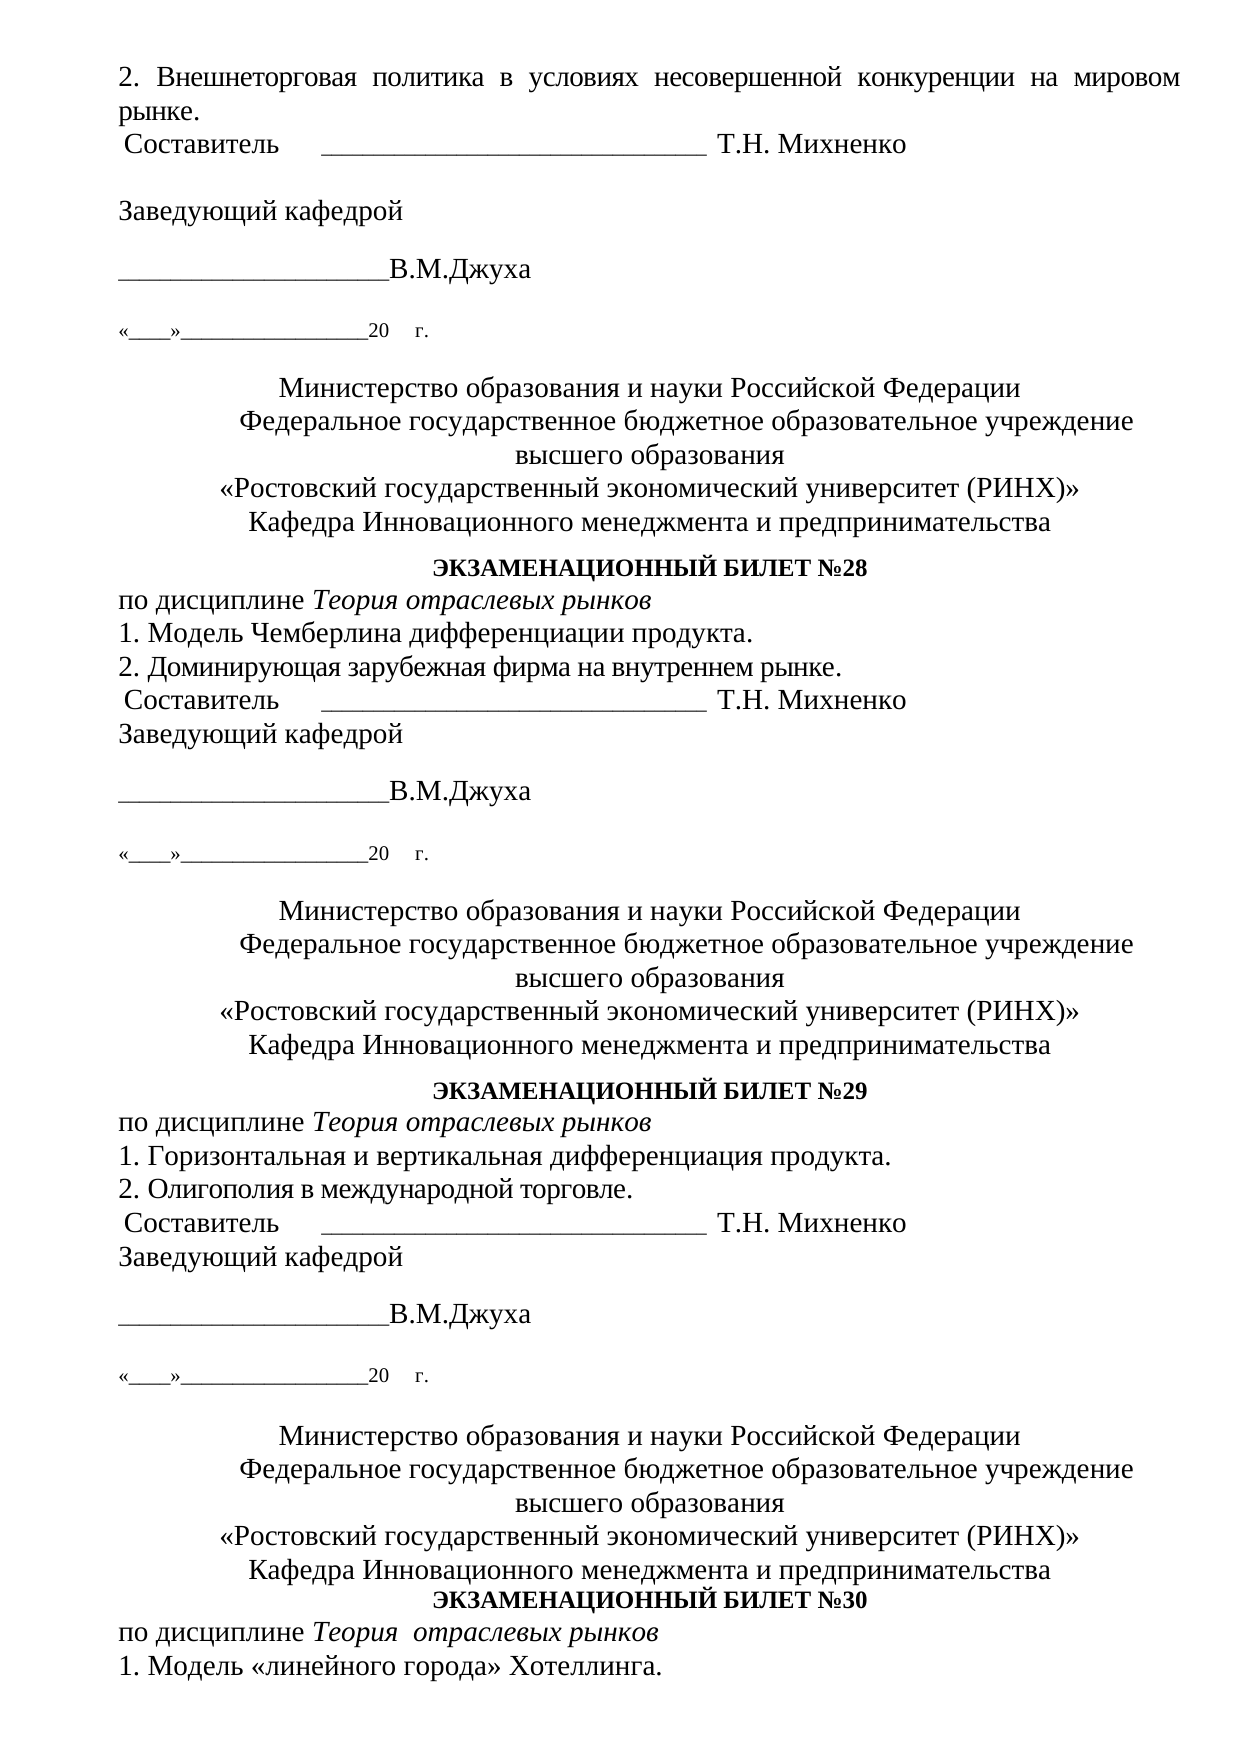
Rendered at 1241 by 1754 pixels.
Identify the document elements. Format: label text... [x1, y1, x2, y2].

text по дисциплине Теория отраслевых рынков [118, 1614, 1184, 1648]
text «____»__________________20 г. [118, 1363, 1181, 1387]
text Кафедра Инновационного менеджмента и предпринимательства [118, 1027, 1181, 1060]
text Федеральное государственное бюджетное образовательное учреждение высшего образования [118, 926, 1181, 993]
text 1. Модель «линейного города» Хотеллинга. [118, 1648, 1181, 1681]
text __________________________В.М.Джуха [118, 773, 1181, 807]
text Министерство образования и науки Российской Федерации [118, 370, 1181, 403]
text ЭКЗАМЕНАЦИОННЫЙ БИЛЕТ №28 [118, 553, 1181, 582]
text ЭКЗАМЕНАЦИОННЫЙ БИЛЕТ №30 [118, 1586, 1181, 1614]
text __________________________В.М.Джуха [118, 251, 1181, 284]
text Составитель _____________________________________ Т.Н. Михненко [118, 682, 1181, 716]
text Заведующий кафедрой [118, 1239, 1181, 1272]
text Составитель _____________________________________ Т.Н. Михненко [118, 1205, 1181, 1239]
text «____»__________________20 г. [118, 841, 1181, 865]
text по дисциплине Теория отраслевых рынков [118, 1104, 1184, 1138]
text Кафедра Инновационного менеджмента и предпринимательства [118, 504, 1181, 538]
text 1. Модель Чемберлина дифференциации продукта. [118, 615, 1181, 649]
text «____»__________________20 г. [118, 318, 1181, 342]
text 2. Олигополия в международной торговле. [118, 1172, 1181, 1205]
text Составитель _____________________________________ Т.Н. Михненко [118, 126, 1181, 160]
text 1. Горизонтальная и вертикальная дифференциация продукта. [118, 1138, 1181, 1172]
text Министерство образования и науки Российской Федерации [118, 1418, 1181, 1451]
text «Ростовский государственный экономический университет (РИНХ)» [118, 1518, 1181, 1552]
text «Ростовский государственный экономический университет (РИНХ)» [118, 471, 1181, 504]
text Кафедра Инновационного менеджмента и предпринимательства [118, 1552, 1181, 1586]
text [118, 1451, 1181, 1518]
text ЭКЗАМЕНАЦИОННЫЙ БИЛЕТ №29 [118, 1076, 1181, 1104]
text «Ростовский государственный экономический университет (РИНХ)» [118, 993, 1181, 1027]
text Федеральное государственное бюджетное образовательное учреждение высшего образования [118, 403, 1181, 471]
text __________________________В.М.Джуха [118, 1296, 1181, 1330]
text Заведующий кафедрой [118, 716, 1181, 749]
text Министерство образования и науки Российской Федерации [118, 893, 1181, 926]
text Заведующий кафедрой [118, 193, 1181, 227]
text 2. Внешнеторговая политика в условиях несовершенной конкуренции на мировом рынке. [118, 59, 1181, 126]
text 2. Доминирующая зарубежная фирма на внутреннем рынке. [118, 649, 1181, 682]
text по дисциплине Теория отраслевых рынков [118, 582, 1184, 615]
